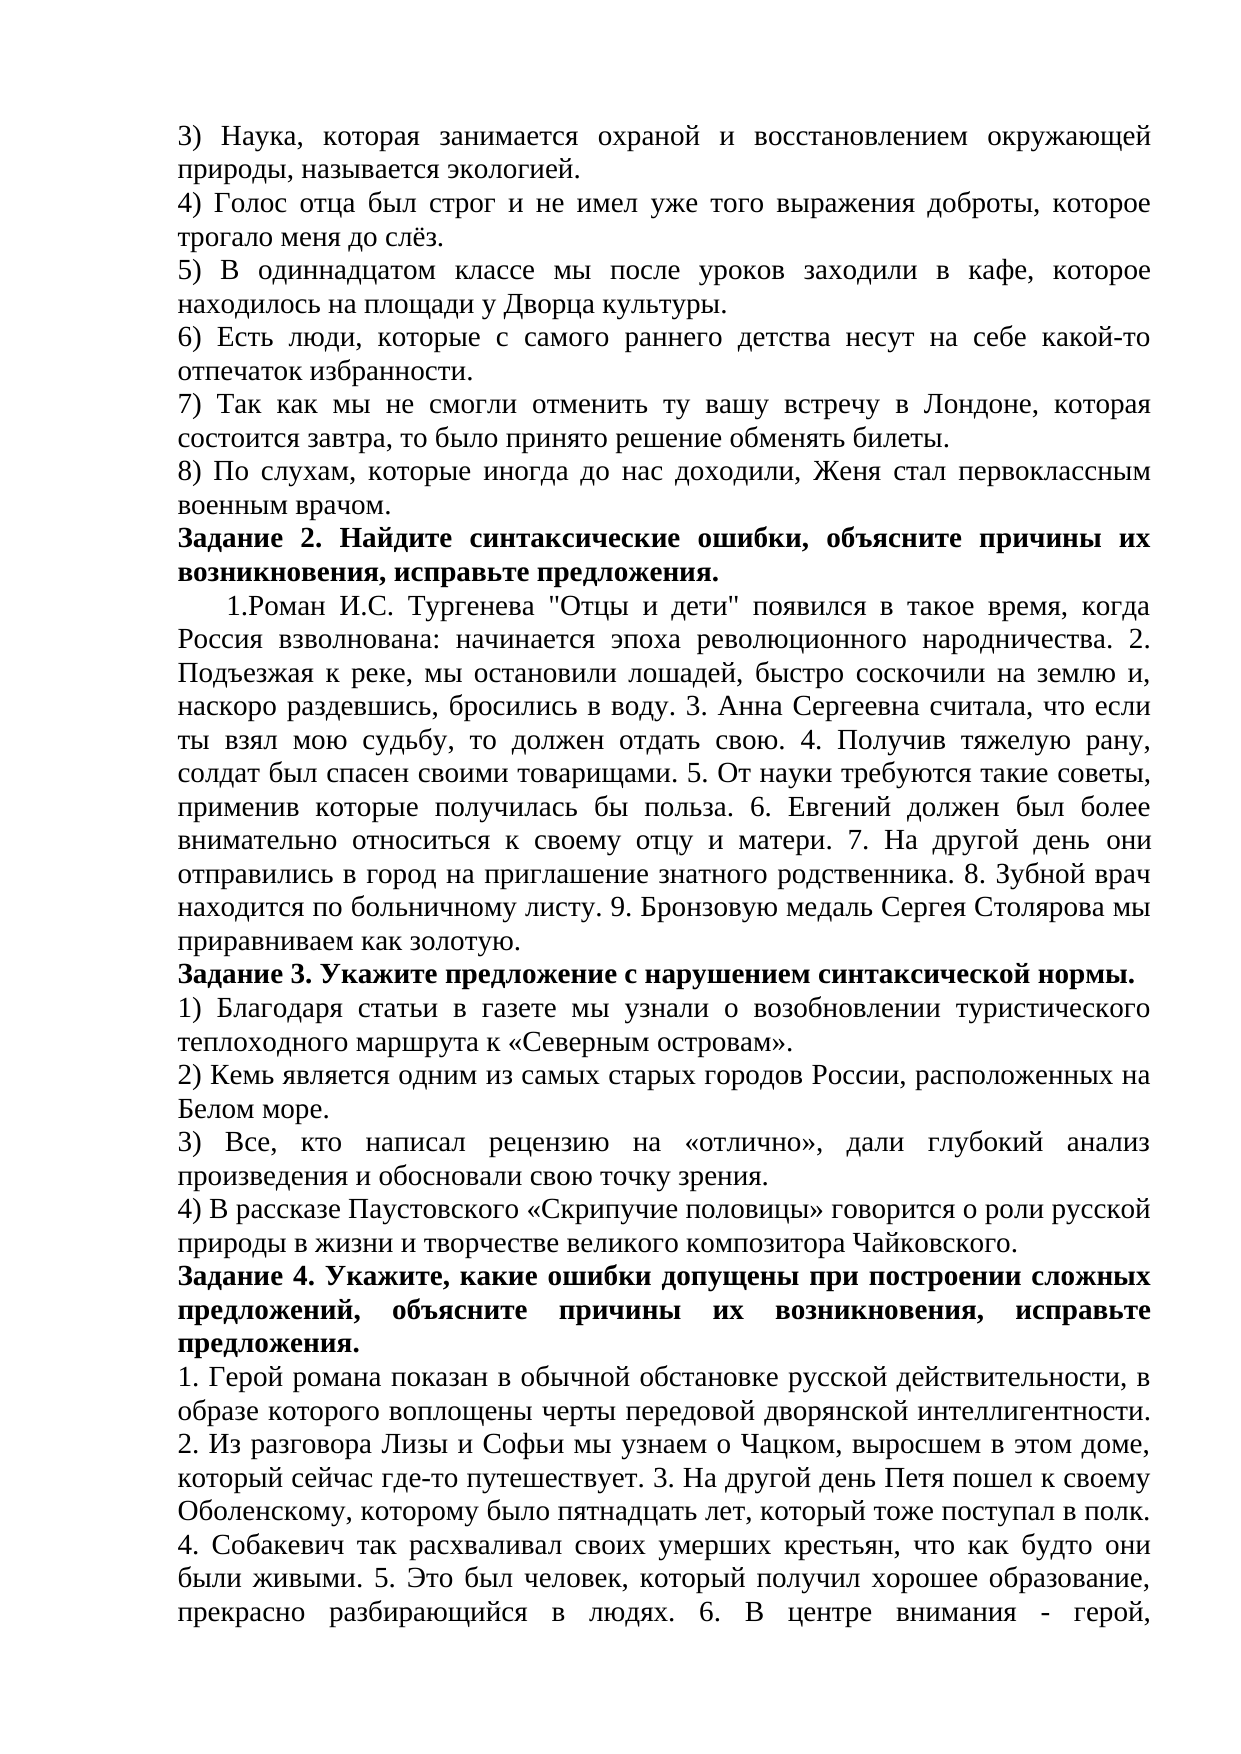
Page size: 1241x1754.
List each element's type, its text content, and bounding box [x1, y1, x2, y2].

text Задание 4. Укажите, какие ошибки допущены при построении сложных предложений, объясните причины их возникновения, исправьте предложения. [177, 1258, 1152, 1359]
text 3) Все, кто написал рецензию на «отлично», дали глубокий анализ произведения и обосновали свою точку зрения. [177, 1124, 1152, 1191]
text 4) Голос отца был строг и не имел уже того выражения доброты, которое трогало меня до слёз. [177, 185, 1152, 252]
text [177, 1359, 1152, 1627]
text 7) Так как мы не смогли отменить ту вашу встречу в Лондоне, которая состоится завтра, то было принято решение обменять билеты. [177, 386, 1152, 453]
text 5) В одиннадцатом классе мы после уроков заходили в кафе, которое находилось на площади у Дворца культуры. [177, 252, 1152, 319]
text 6) Есть люди, которые с самого раннего детства несут на себе какой-то отпечаток избранности. [177, 319, 1152, 386]
text 3) Наука, которая занимается охраной и восстановлением окружающей природы, называется экологией. [177, 118, 1152, 185]
text 8) По слухам, которые иногда до нас доходили, Женя стал первоклассным военным врачом. [177, 453, 1152, 521]
text 2) Кемь является одним из самых старых городов России, расположенных на Белом море. [177, 1057, 1152, 1124]
text 1) Благодаря статьи в газете мы узнали о возобновлении туристического теплоходного маршрута к «Северным островам». [177, 990, 1152, 1057]
text 1.Роман И.С. Тургенева "Отцы и дети" появился в такое время, когда Россия взволнована: начинается эпоха революционного народничества. 2. Подъезжая к реке, мы остановили лошадей, быстро соскочили на землю и, наскоро раздевшись, бросились в воду. 3. Анна Сергеевна считала, что если ты взял мою судьбу, то должен отдать свою. 4. Получив тяжелую рану, солдат был спасен своими товарищами. 5. От науки требуются такие советы, применив которые получилась бы польза. 6. Евгений должен был более внимательно относиться к своему отцу и матери. 7. На другой день они отправились в город на приглашение знатного родственника. 8. Зубной врач находится по больничному листу. 9. Бронзовую медаль Сергея Столярова мы приравниваем как золотую. [177, 588, 1152, 957]
text 4) В рассказе Паустовского «Скрипучие половицы» говорится о роли русской природы в жизни и творчестве великого композитора Чайковского. [177, 1191, 1152, 1258]
text Задание 3. Укажите предложение с нарушением синтаксической нормы. [177, 957, 1152, 990]
text Задание 2. Найдите синтаксические ошибки, объясните причины их возникновения, исправьте предложения. [177, 521, 1152, 588]
